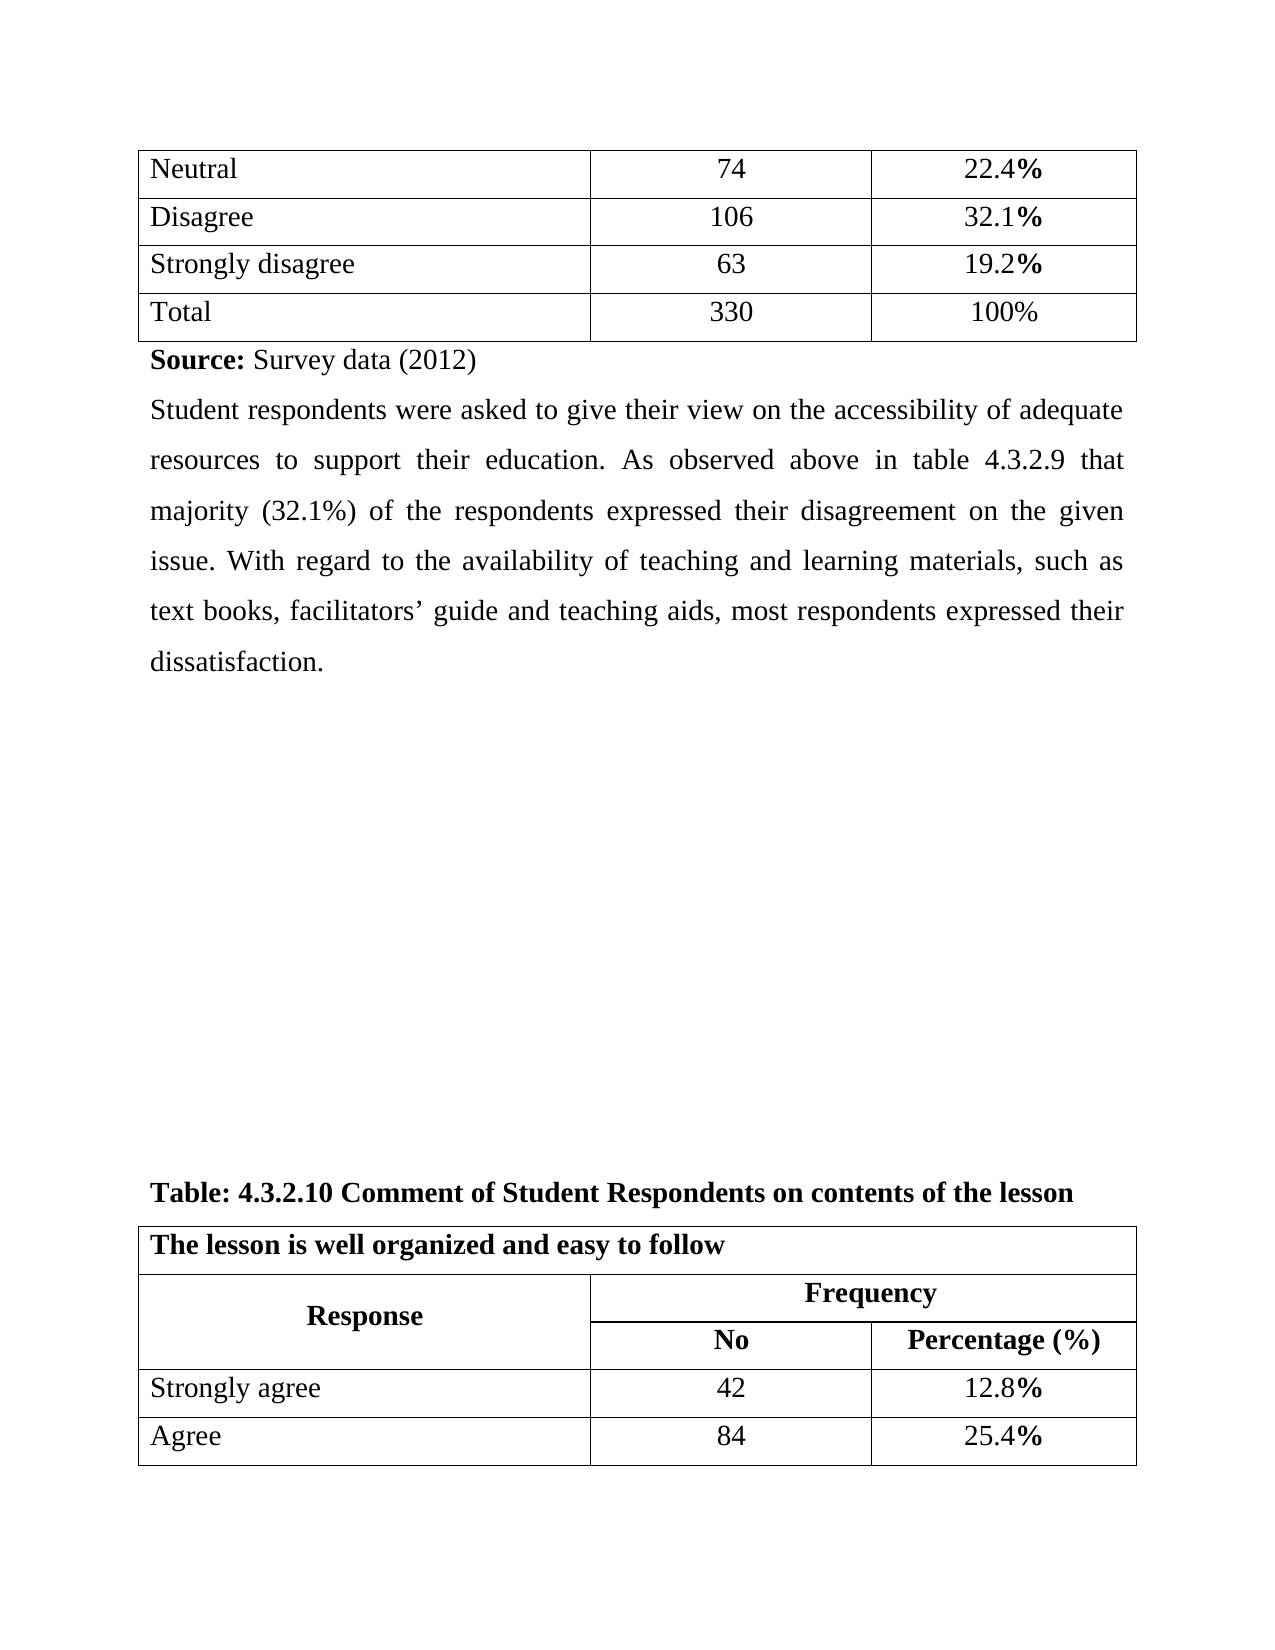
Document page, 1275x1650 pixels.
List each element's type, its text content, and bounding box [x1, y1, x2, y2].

text Table: 4.3.2.10 Comment of Student Respondents on contents of the lesson [150, 1176, 1125, 1209]
table_cell Strongly agree [139, 1370, 590, 1417]
table_cell Percentage (%) [872, 1323, 1136, 1369]
table_cell Disagree [139, 199, 590, 245]
table_cell Neutral [139, 151, 590, 198]
table_cell 84 [591, 1418, 871, 1464]
table_cell 330 [591, 294, 871, 341]
table_cell 22.4% [872, 151, 1136, 198]
table_cell 106 [591, 199, 871, 245]
table_header The lesson is well organized and easy to follow [139, 1227, 1136, 1274]
table_cell 12.8% [872, 1370, 1136, 1417]
table_cell 19.2% [872, 246, 1136, 293]
table_cell 42 [591, 1370, 871, 1417]
text Student respondents were asked to give their view on the accessibility of adequate resources to support their education. As observed above in table 4.3.2.9 that majority (32.1%) of the respondents expressed their disagreement on the given issue. With regard to the availability of teaching and learning materials, such as text books, facilitators’ guide and teaching aids, most respondents expressed their dissatisfaction. [150, 392, 1125, 677]
table_cell Response [139, 1275, 590, 1369]
text Source: Survey data (2012) [150, 342, 1125, 375]
table_cell Frequency [591, 1275, 1136, 1321]
table_cell 74 [591, 151, 871, 198]
table_cell 32.1% [872, 199, 1136, 245]
table_cell Strongly disagree [139, 246, 590, 293]
table_cell 100% [872, 294, 1136, 341]
table_cell Agree [139, 1418, 590, 1464]
table_cell No [591, 1323, 871, 1369]
table_cell 25.4% [872, 1418, 1136, 1464]
table_cell 63 [591, 246, 871, 293]
table_cell Total [139, 294, 590, 341]
